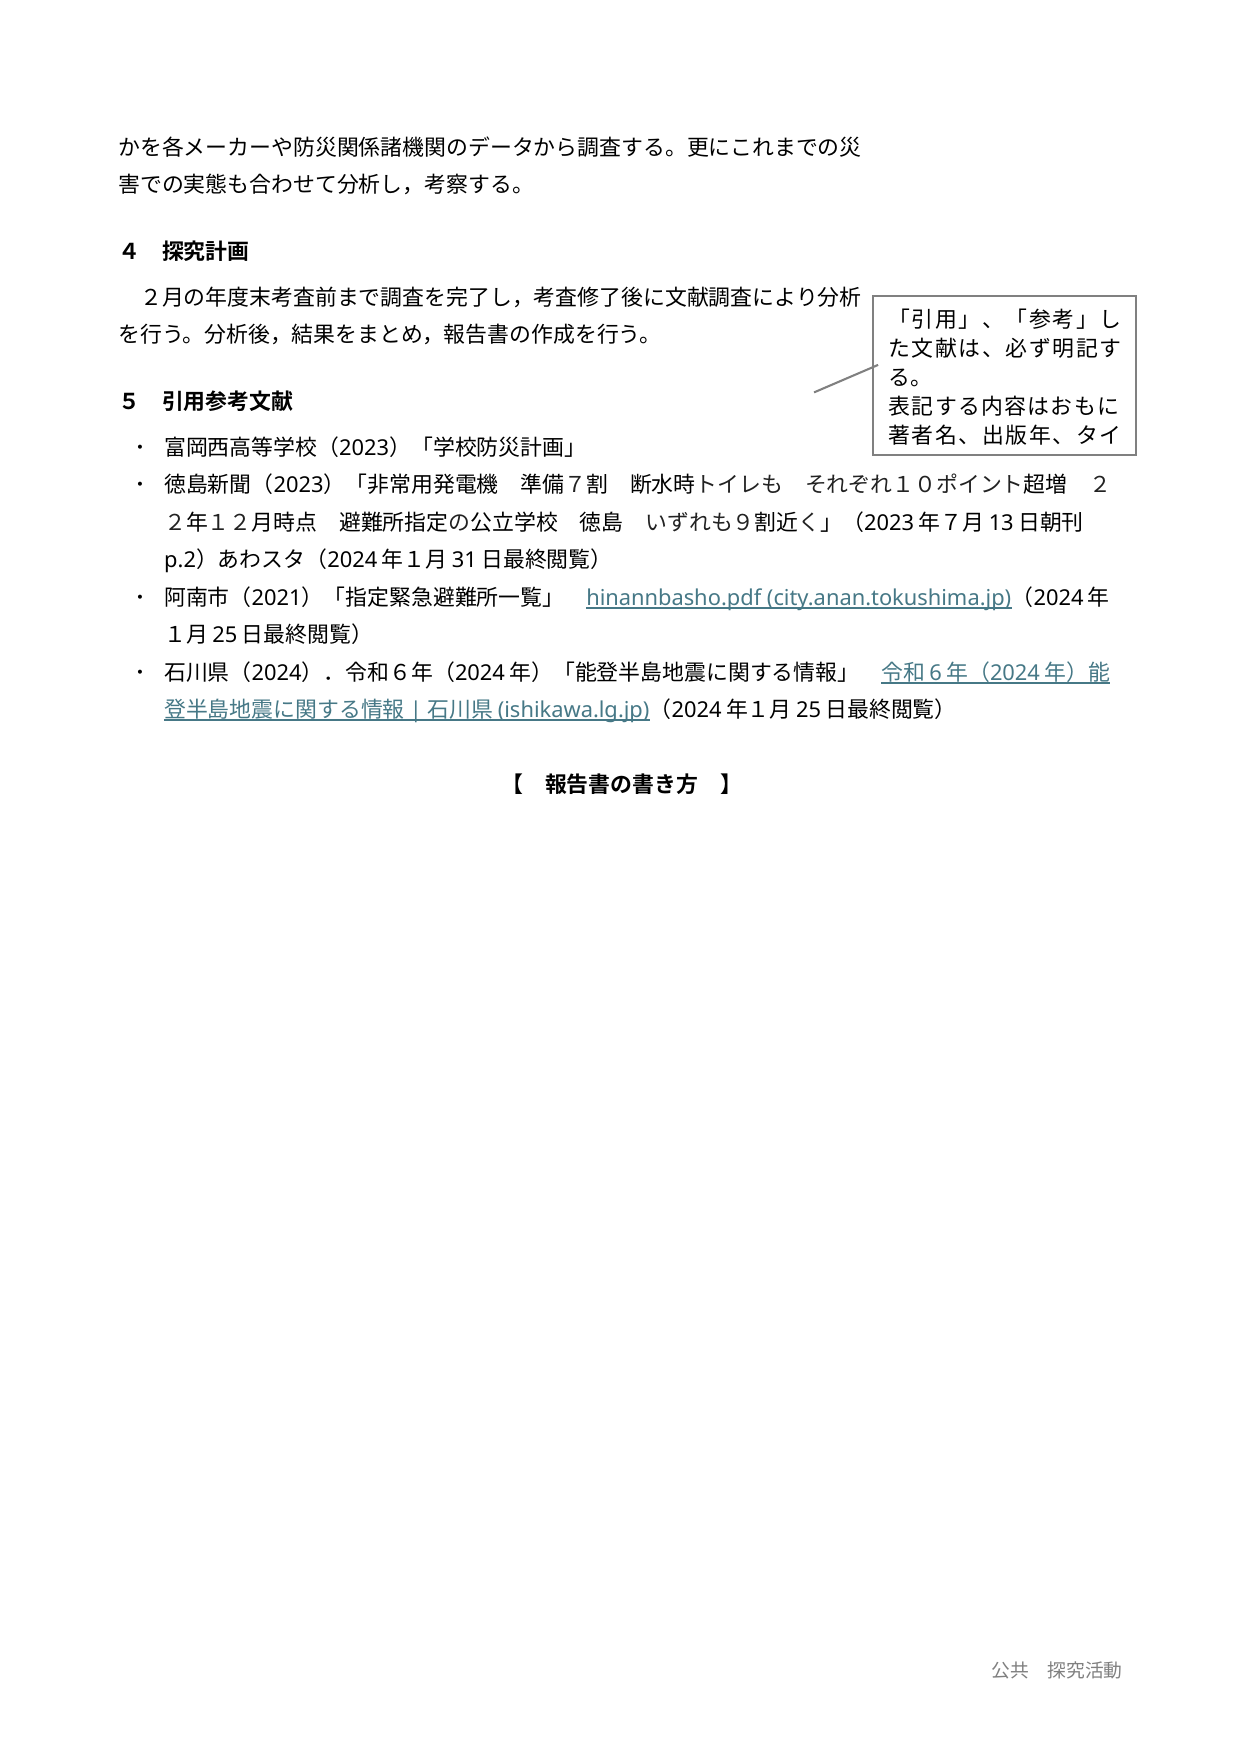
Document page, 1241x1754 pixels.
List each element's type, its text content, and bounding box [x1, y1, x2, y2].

list 徳島新聞（2023）「非常用発電機 準備７割 断水時トイレも それぞれ１０ポイント超増 ２２年１２月時点 避難所指定の公立学校 徳島 いずれも９割近く」（2023年７月13日朝刊p.2）あわスタ（2024年１月31日最終閲覧） [129, 464, 1125, 577]
list 富岡西高等学校（2023）「学校防災計画」 [129, 427, 1125, 464]
subtitle ４ 探究計画 [118, 231, 1122, 269]
list 石川県（2024）．令和６年（2024年）「能登半島地震に関する情報」 令和6年（2024年）能登半島地震に関する情報 | 石川県 (ishikawa.lg.jp)（2024年１月25日最終閲覧） [129, 652, 1125, 727]
list 阿南市（2021）「指定緊急避難所一覧」 hinannbasho.pdf (city.anan.tokushima.jp)（2024年１月25日最終閲覧） [129, 577, 1125, 652]
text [118, 127, 873, 202]
text 【 報告書の書き方 】 [118, 764, 1124, 802]
text ２月の年度末考査前まで調査を完了し，考査修了後に文献調査により分析を行う。分析後，結果をまとめ，報告書の作成を行う。 [118, 277, 873, 352]
subtitle ５ 引用参考文献 [118, 381, 863, 419]
